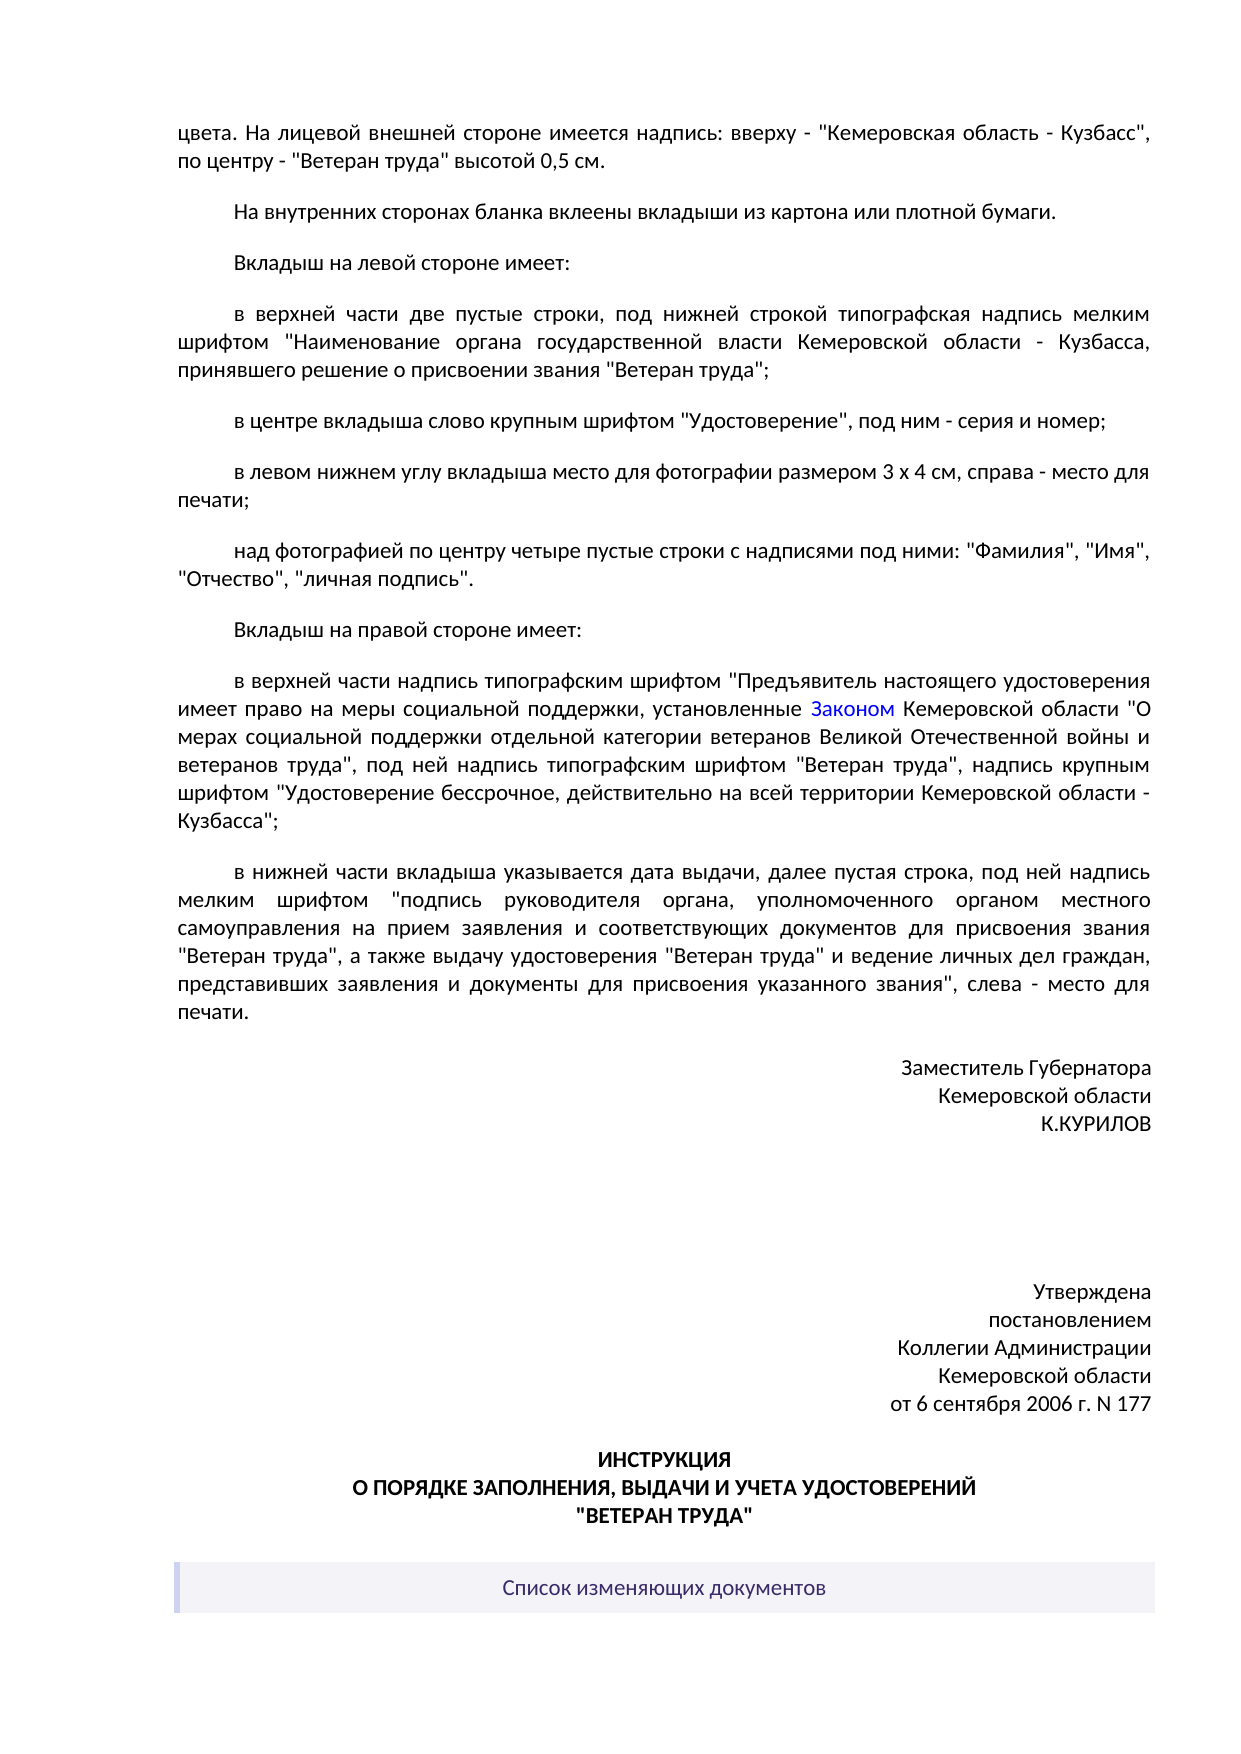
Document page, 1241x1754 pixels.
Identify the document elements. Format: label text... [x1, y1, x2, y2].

text Вкладыш на левой стороне имеет: [177, 248, 1152, 276]
title "ВЕТЕРАН ТРУДА" [177, 1501, 1152, 1529]
text в левом нижнем углу вкладыша место для фотографии размером 3 x 4 см, справа - место для печати; [177, 457, 1152, 513]
text над фотографией по центру четыре пустые строки с надписями под ними: "Фамилия", "Имя", "Отчество", "личная подпись". [177, 536, 1152, 592]
title ИНСТРУКЦИЯ [177, 1445, 1152, 1473]
text в верхней части надпись типографским шрифтом "Предъявитель настоящего удостоверения имеет право на меры социальной поддержки, установленные Законом Кемеровской области "О мерах социальной поддержки отдельной категории ветеранов Великой Отечественной войны и ветеранов труда", под ней надпись типографским шрифтом "Ветеран труда", надпись крупным шрифтом "Удостоверение бессрочное, действительно на всей территории Кемеровской области - Кузбасса"; [177, 666, 1152, 834]
text от 6 сентября 2006 г. N 177 [177, 1389, 1152, 1417]
text постановлением [177, 1305, 1152, 1333]
text в верхней части две пустые строки, под нижней строкой типографская надпись мелким шрифтом "Наименование органа государственной власти Кемеровской области - Кузбасса, принявшего решение о присвоении звания "Ветеран труда"; [177, 299, 1152, 383]
text Кемеровской области [177, 1081, 1152, 1109]
text На внутренних сторонах бланка вклеены вкладыши из картона или плотной бумаги. [177, 197, 1152, 225]
text в центре вкладыша слово крупным шрифтом "Удостоверение", под ним - серия и номер; [177, 406, 1152, 434]
title О ПОРЯДКЕ ЗАПОЛНЕНИЯ, ВЫДАЧИ И УЧЕТА УДОСТОВЕРЕНИЙ [177, 1473, 1152, 1501]
text Коллегии Администрации [177, 1333, 1152, 1361]
text К.КУРИЛОВ [177, 1109, 1152, 1137]
text Заместитель Губернатора [177, 1053, 1152, 1081]
text Кемеровской области [177, 1361, 1152, 1389]
text в нижней части вкладыша указывается дата выдачи, далее пустая строка, под ней надпись мелким шрифтом "подпись руководителя органа, уполномоченного органом местного самоуправления на прием заявления и соответствующих документов для присвоения звания "Ветеран труда", а также выдачу удостоверения "Ветеран труда" и ведение личных дел граждан, представивших заявления и документы для присвоения указанного звания", слева - место для печати. [177, 857, 1152, 1025]
text Утверждена [177, 1277, 1152, 1305]
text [177, 118, 1152, 174]
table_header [180, 1562, 1149, 1613]
text Вкладыш на правой стороне имеет: [177, 615, 1152, 643]
